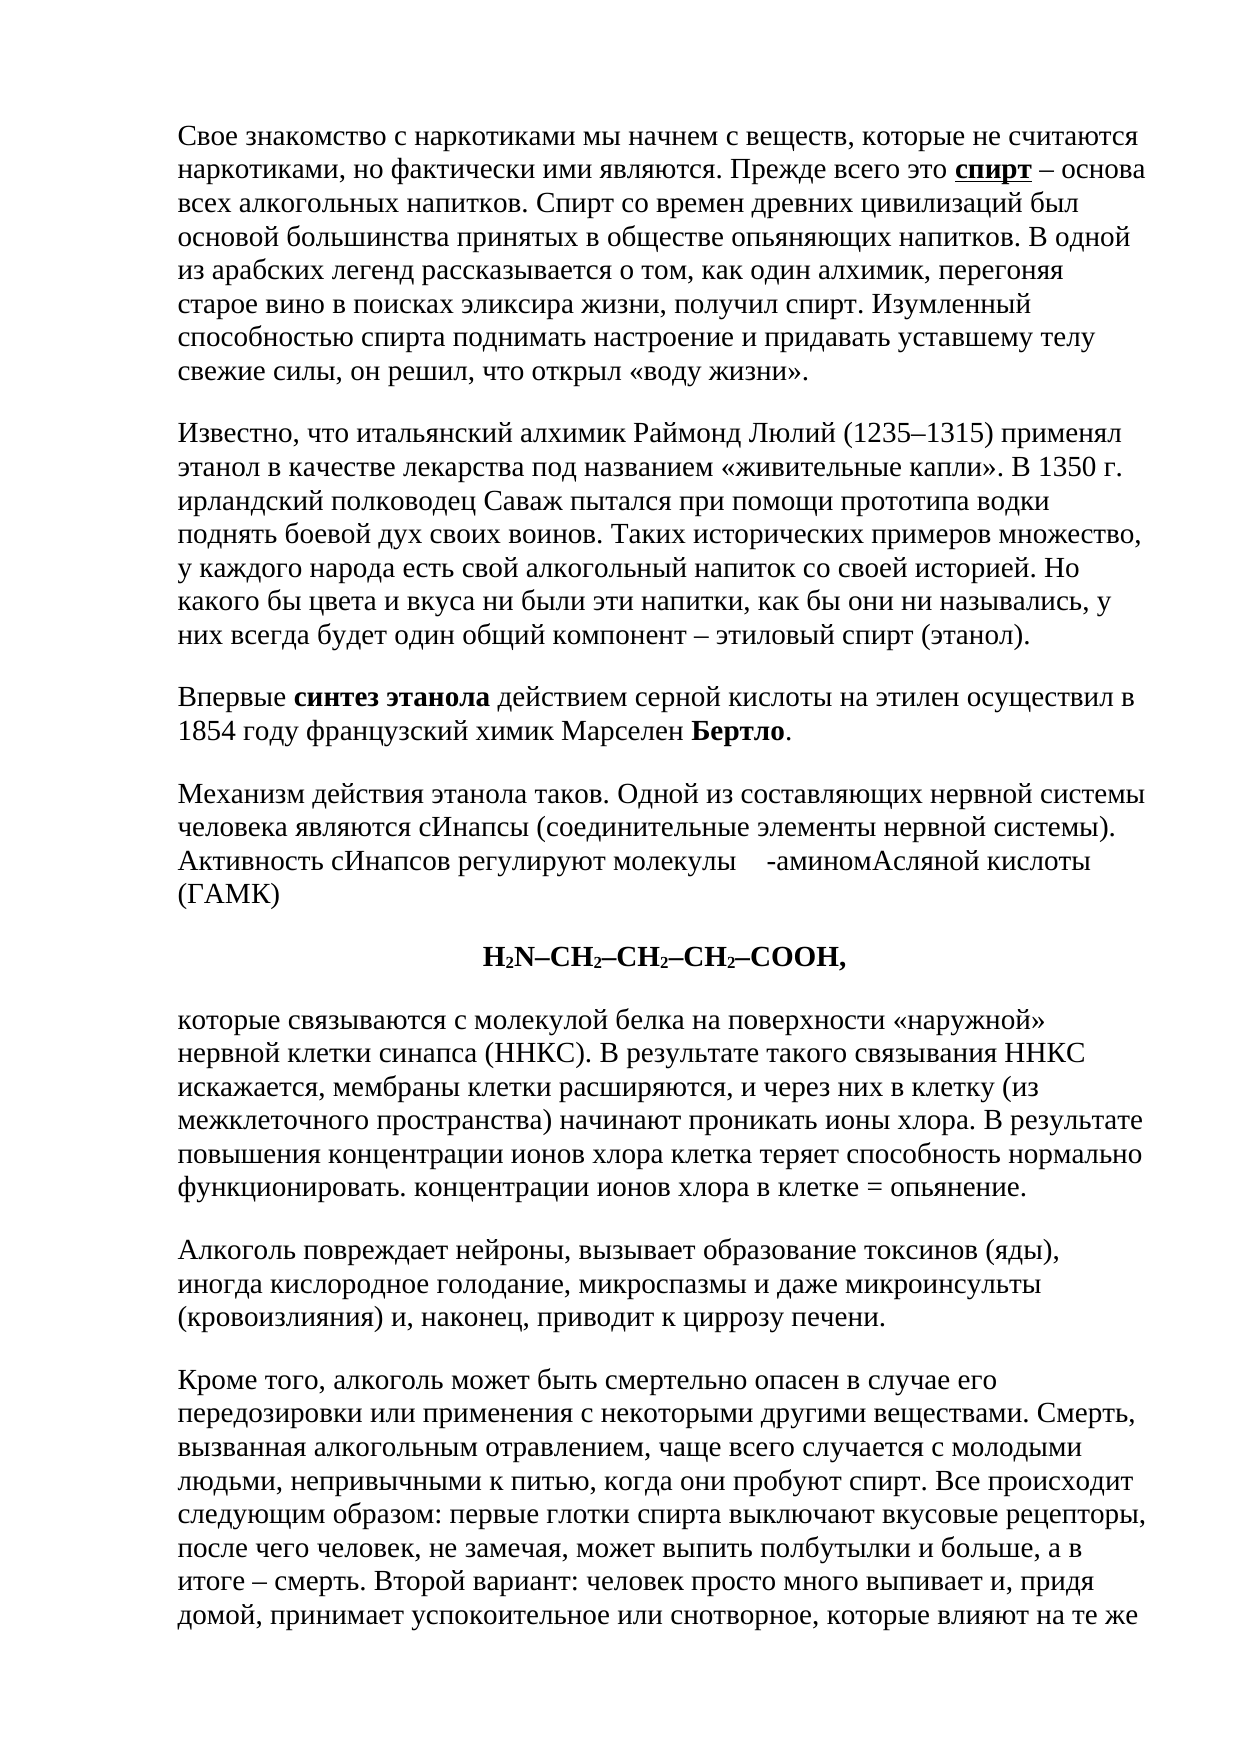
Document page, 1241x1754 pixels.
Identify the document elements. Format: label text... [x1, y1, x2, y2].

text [177, 1362, 1152, 1630]
text Механизм действия этанола таков. Одной из составляющих нервной системы человека являются сИнапсы (соединительные элементы нервной системы). Активность сИнапсов регулируют молекулы -аминомАсляной кислоты (ГАМК) [177, 776, 1152, 910]
text Известно, что итальянский алхимик Раймонд Люлий (1235–1315) применял этанол в качестве лекарства под названием «живительные капли». В 1350 г. ирландский полководец Саваж пытался при помощи прототипа водки поднять боевой дух своих воинов. Таких исторических примеров множество, у каждого народа есть свой алкогольный напиток со своей историей. Но какого бы цвета и вкуса ни были эти напитки, как бы они ни назывались, у них всегда будет один общий компонент – этиловый спирт (этанол). [177, 416, 1152, 650]
text Н2N–CH2–CH2–CH2–COOH, [177, 939, 1152, 973]
text Алкоголь повреждает нейроны, вызывает образование токсинов (яды), иногда кислородное голодание, микроспазмы и даже микроинсульты (кровоизлияния) и, наконец, приводит к циррозу печени. [177, 1232, 1152, 1333]
text Свое знакомство с наркотиками мы начнем с веществ, которые не считаются наркотиками, но фактически ими являются. Прежде всего это спирт – основа всех алкогольных напитков. Спирт со времен древних цивилизаций был основой большинства принятых в обществе опьяняющих напитков. В одной из арабских легенд рассказывается о том, как один алхимик, перегоняя старое вино в поисках эликсира жизни, получил спирт. Изумленный способностью спирта поднимать настроение и придавать уставшему телу свежие силы, он решил, что открыл «воду жизни». [177, 118, 1152, 386]
text Впервые синтез этанола действием серной кислоты на этилен осуществил в 1854 году французский химик Марселен Бертло. [177, 679, 1152, 747]
text которые связываются с молекулой белка на поверхности «наружной» нервной клетки синапса (ННКС). В результате такого связывания ННКС искажается, мембраны клетки расширяются, и через них в клетку (из межклеточного пространства) начинают проникать ионы хлора. В результате повышения концентрации ионов хлора клетка теряет способность нормально функционировать. концентрации ионов хлора в клетке = опьянение. [177, 1002, 1152, 1203]
